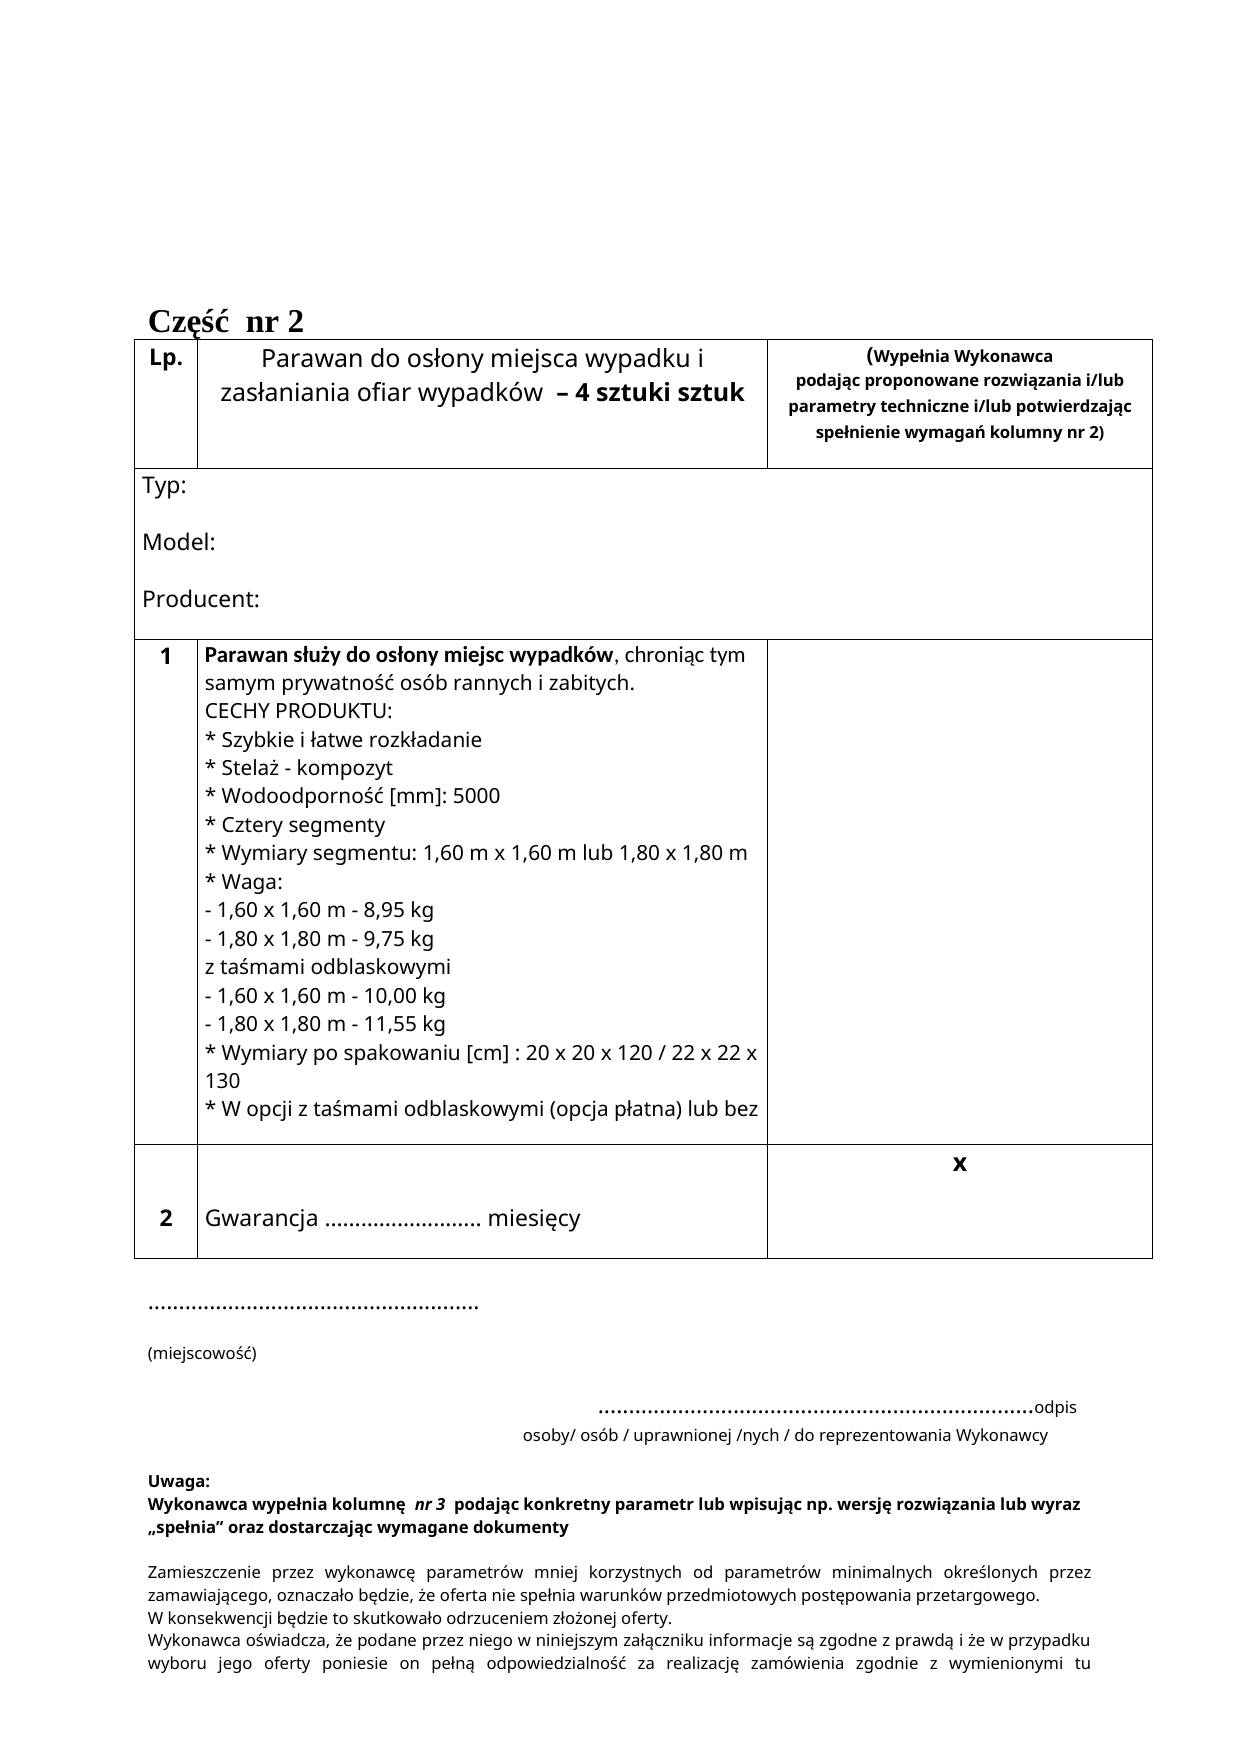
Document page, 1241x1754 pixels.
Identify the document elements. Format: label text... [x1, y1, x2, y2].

table_cell Typ: Model: Producent: [135, 469, 1152, 639]
table_cell Parawan służy do osłony miejsc wypadków, chroniąc tym samym prywatność osób rannych i zabitych. CECHY PRODUKTU: * Szybkie i łatwe rozkładanie * Stelaż - kompozyt * Wodoodporność [mm]: 5000 * Cztery segmenty * Wymiary segmentu: 1,60 m x 1,60 m lub 1,80 x 1,80 m * Waga: - 1,60 x 1,60 m - 8,95 kg - 1,80 x 1,80 m - 9,75 kg z taśmami odblaskowymi - 1,60 x 1,60 m - 10,00 kg - 1,80 x 1,80 m - 11,55 kg * Wymiary po spakowaniu [cm] : 20 x 20 x 120 / 22 x 22 x 130 * W opcji z taśmami odblaskowymi (opcja płatna) lub bez [198, 640, 767, 1144]
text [148, 1629, 1092, 1674]
table_cell 1 [135, 640, 197, 1144]
text Wykonawca wypełnia kolumnę nr 3 podając konkretny parametr lub wpisując np. wersję rozwiązania lub wyraz „spełnia” oraz dostarczając wymagane dokumenty [148, 1493, 1092, 1538]
text ...................................................... [148, 1285, 1092, 1316]
table_cell x [768, 1145, 1152, 1257]
table_header Lp. [135, 340, 197, 468]
table_header Parawan do osłony miejsca wypadku i zasłaniania ofiar wypadków – 4 sztuki sztuk [198, 340, 767, 468]
table_header (Wypełnia Wykonawca podając proponowane rozwiązania i/lub parametry techniczne i/lub potwierdzając spełnienie wymagań kolumny nr 2) [768, 340, 1152, 468]
text .......................................................................odpis osoby/ osób / uprawnionej /nych / do reprezentowania Wykonawcy [523, 1388, 1092, 1446]
text Część nr 2 [148, 301, 1092, 339]
text Zamieszczenie przez wykonawcę parametrów mniej korzystnych od parametrów minimalnych określonych przez zamawiającego, oznaczało będzie, że oferta nie spełnia warunków przedmiotowych postępowania przetargowego. [148, 1561, 1092, 1606]
text Uwaga: [148, 1470, 1092, 1493]
table_cell 2 [135, 1145, 197, 1257]
table_cell Gwarancja …………………….. miesięcy [198, 1145, 767, 1257]
text W konsekwencji będzie to skutkowało odrzuceniem złożonej oferty. [148, 1606, 1092, 1629]
text (miejscowość) [148, 1342, 1092, 1364]
table_cell [768, 640, 1152, 1144]
